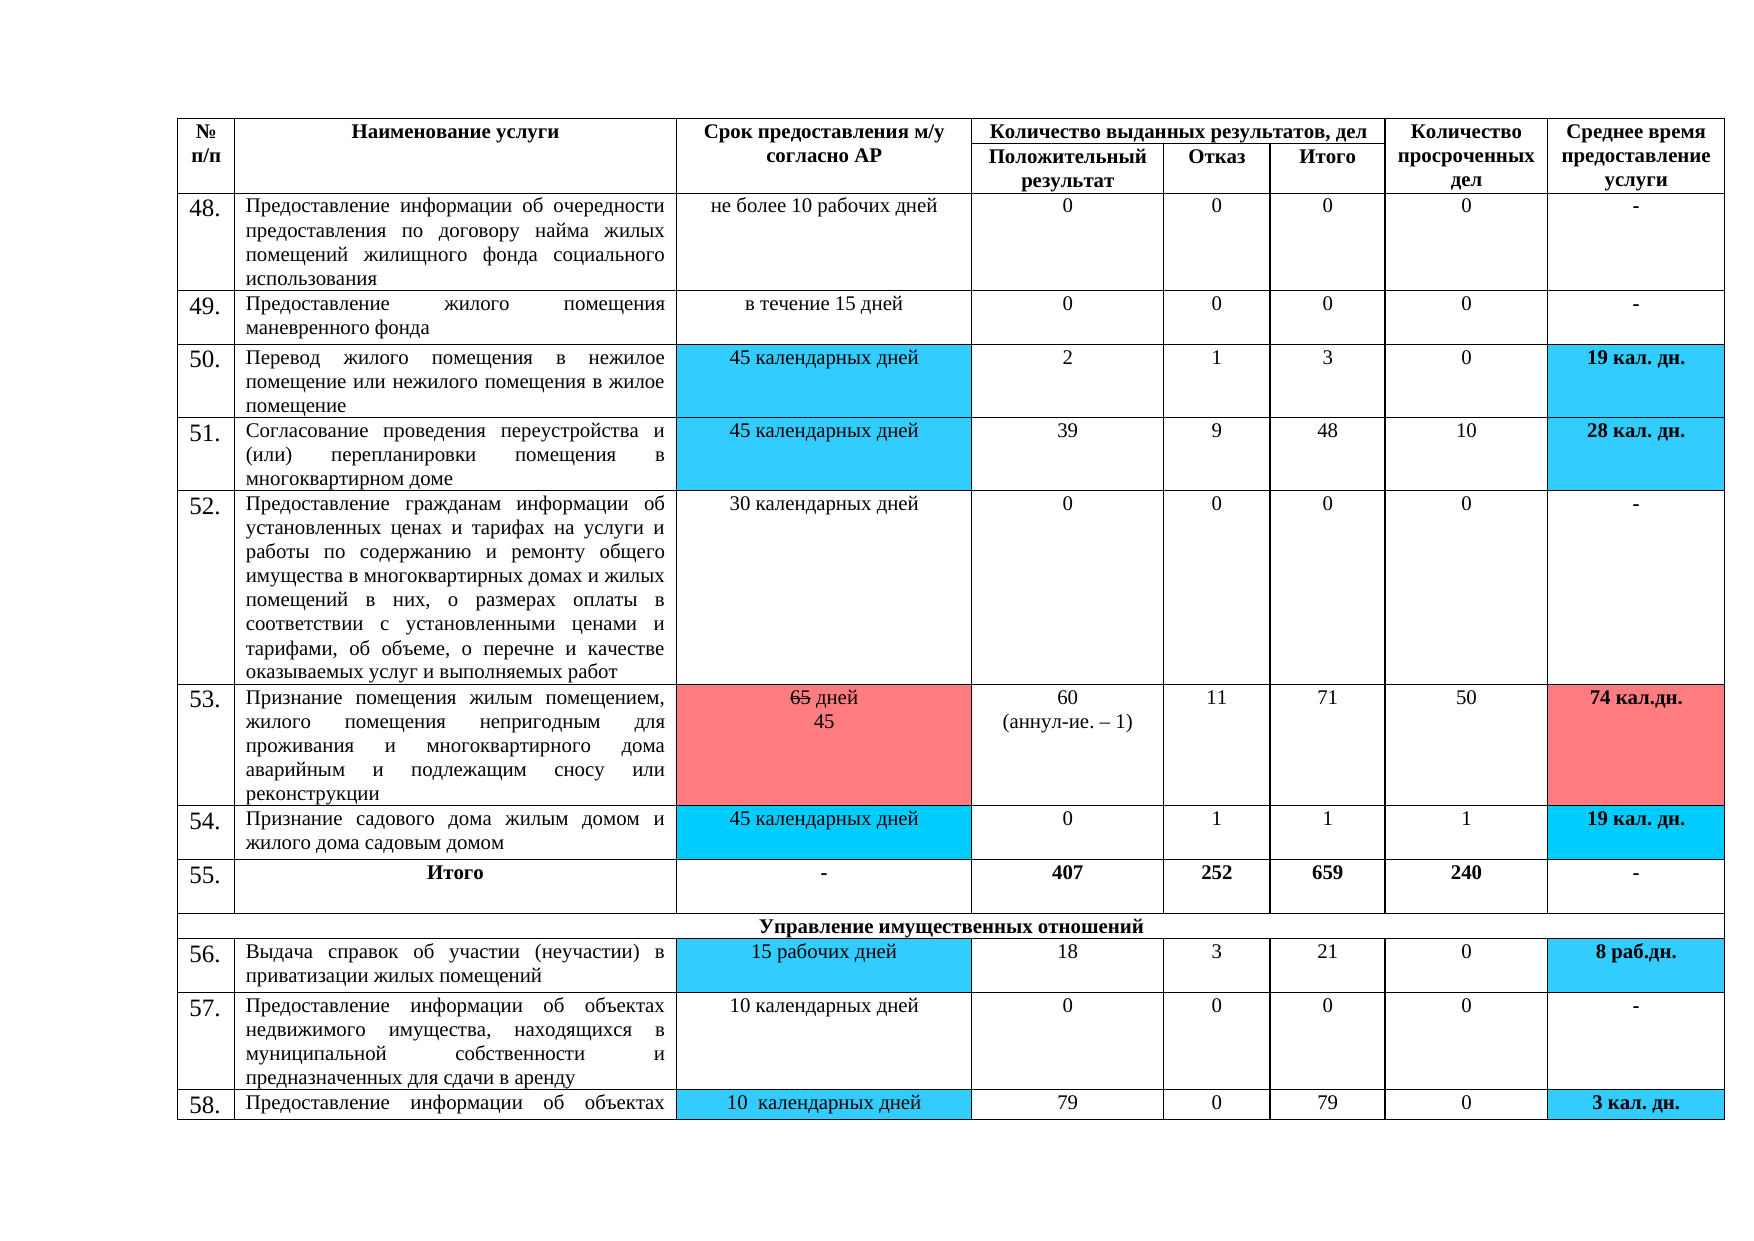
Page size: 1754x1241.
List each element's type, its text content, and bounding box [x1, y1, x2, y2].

table_cell 0 [1164, 1090, 1269, 1119]
table_cell 0 [1386, 345, 1547, 417]
table_cell [178, 860, 234, 913]
table_cell 407 [972, 860, 1163, 913]
table_cell 45 календарных дней [677, 806, 971, 859]
table_cell Признание садового дома жилым домом и жилого дома садовым домом [235, 806, 676, 859]
table_cell 0 [1386, 194, 1547, 290]
table_cell 1 [1164, 806, 1269, 859]
table_header № п/п [178, 119, 234, 192]
table_cell 9 [1164, 418, 1269, 490]
table_cell 10 календарных дней [677, 1090, 971, 1119]
table_cell 60 (аннул-ие. – 1) [972, 685, 1163, 805]
table_cell 0 [1386, 993, 1547, 1089]
table_cell 45 календарных дней [677, 345, 971, 417]
table_cell 0 [1271, 194, 1384, 290]
table_cell в течение 15 дней [677, 291, 971, 343]
table_cell [178, 291, 234, 343]
table_cell 45 календарных дней [677, 418, 971, 490]
table_cell - [1548, 291, 1724, 343]
table_cell 79 [1271, 1090, 1384, 1119]
table_cell 0 [1386, 491, 1547, 683]
table_cell 0 [972, 993, 1163, 1089]
table_cell 1 [1164, 345, 1269, 417]
table_cell [178, 491, 234, 683]
table_cell 21 [1271, 939, 1384, 992]
table_cell 0 [1271, 993, 1384, 1089]
table_cell 240 [1386, 860, 1547, 913]
table_cell не более 10 рабочих дней [677, 194, 971, 290]
table_cell Признание помещения жилым помещением, жилого помещения непригодным для проживания и многоквартирного дома аварийным и подлежащим сносу или реконструкции [235, 685, 676, 805]
table_cell Выдача справок об участии (неучастии) в приватизации жилых помещений [235, 939, 676, 992]
table_cell - [1548, 194, 1724, 290]
table_cell [178, 1090, 234, 1119]
table_cell 0 [1271, 491, 1384, 683]
table_cell 3 кал. дн. [1548, 1090, 1724, 1119]
table_cell [178, 194, 234, 290]
table_cell 252 [1164, 860, 1269, 913]
table_cell 50 [1386, 685, 1547, 805]
table_cell - [1548, 993, 1724, 1089]
table_cell Итого [1271, 144, 1384, 192]
table_cell 0 [972, 194, 1163, 290]
table_cell 0 [1386, 291, 1547, 343]
table_cell 0 [1386, 939, 1547, 992]
table_cell 0 [1164, 194, 1269, 290]
table_cell Управление имущественных отношений [178, 914, 1724, 938]
table_cell 1 [1386, 806, 1547, 859]
table_cell 28 кал. дн. [1548, 418, 1724, 490]
table_cell 30 календарных дней [677, 491, 971, 683]
table_cell 0 [1164, 291, 1269, 343]
table_cell 0 [972, 291, 1163, 343]
table_header Срок предоставления м/у согласно АР [677, 119, 971, 192]
table_cell 74 кал.дн. [1548, 685, 1724, 805]
table_header Количество выданных результатов, дел [972, 119, 1384, 143]
table_cell Отказ [1164, 144, 1269, 192]
table_cell 19 кал. дн. [1548, 345, 1724, 417]
table_cell 0 [1271, 291, 1384, 343]
table_header Среднее время предоставление услуги [1548, 119, 1724, 192]
table_cell 0 [1164, 993, 1269, 1089]
table_cell - [1548, 491, 1724, 683]
table_cell 10 календарных дней [677, 993, 971, 1089]
table_header Наименование услуги [235, 119, 676, 192]
table_cell 0 [972, 491, 1163, 683]
table_cell [178, 993, 234, 1089]
table_cell 71 [1271, 685, 1384, 805]
table_header Количество просроченных дел [1386, 119, 1547, 192]
table_cell 19 кал. дн. [1548, 806, 1724, 859]
table_cell Предоставление информации об объектах недвижимого имущества, находящихся в муниципальной собственности и предназначенных для сдачи в аренду [235, 993, 676, 1089]
table_cell [178, 939, 234, 992]
table_cell [178, 806, 234, 859]
table_cell 18 [972, 939, 1163, 992]
table_cell 1 [1271, 806, 1384, 859]
table_cell Положительный результат [972, 144, 1163, 192]
table_cell 3 [1271, 345, 1384, 417]
table_cell 11 [1164, 685, 1269, 805]
table_cell 48 [1271, 418, 1384, 490]
table_cell Согласование проведения переустройства и (или) перепланировки помещения в многоквартирном доме [235, 418, 676, 490]
table_cell [178, 345, 234, 417]
table_cell 79 [972, 1090, 1163, 1119]
table_cell 8 раб.дн. [1548, 939, 1724, 992]
table_cell 0 [1386, 1090, 1547, 1119]
table_cell Предоставление гражданам информации об установленных ценах и тарифах на услуги и работы по содержанию и ремонту общего имущества в многоквартирных домах и жилых помещений в них, о размерах оплаты в соответствии с установленными ценами и тарифами, об объеме, о перечне и качестве оказываемых услуг и выполняемых работ [235, 491, 676, 683]
table_cell 39 [972, 418, 1163, 490]
table_cell - [677, 860, 971, 913]
table_cell Предоставление информации об объектах учета, содержащейся в реестре муниципального имущества [235, 1090, 676, 1119]
table_cell 65 дней 45 [677, 685, 971, 805]
table_cell 15 рабочих дней [677, 939, 971, 992]
table_cell 659 [1271, 860, 1384, 913]
table_cell - [1548, 860, 1724, 913]
table_cell 0 [972, 806, 1163, 859]
table_cell [178, 685, 234, 805]
table_cell 3 [1164, 939, 1269, 992]
table_cell Предоставление информации об очередности предоставления по договору найма жилых помещений жилищного фонда социального использования [235, 194, 676, 290]
table_cell Итого [235, 860, 676, 913]
table_cell Перевод жилого помещения в нежилое помещение или нежилого помещения в жилое помещение [235, 345, 676, 417]
table_cell Предоставление жилого помещения маневренного фонда [235, 291, 676, 343]
table_cell 10 [1386, 418, 1547, 490]
table_cell 0 [1164, 491, 1269, 683]
table_cell [178, 418, 234, 490]
table_cell 2 [972, 345, 1163, 417]
